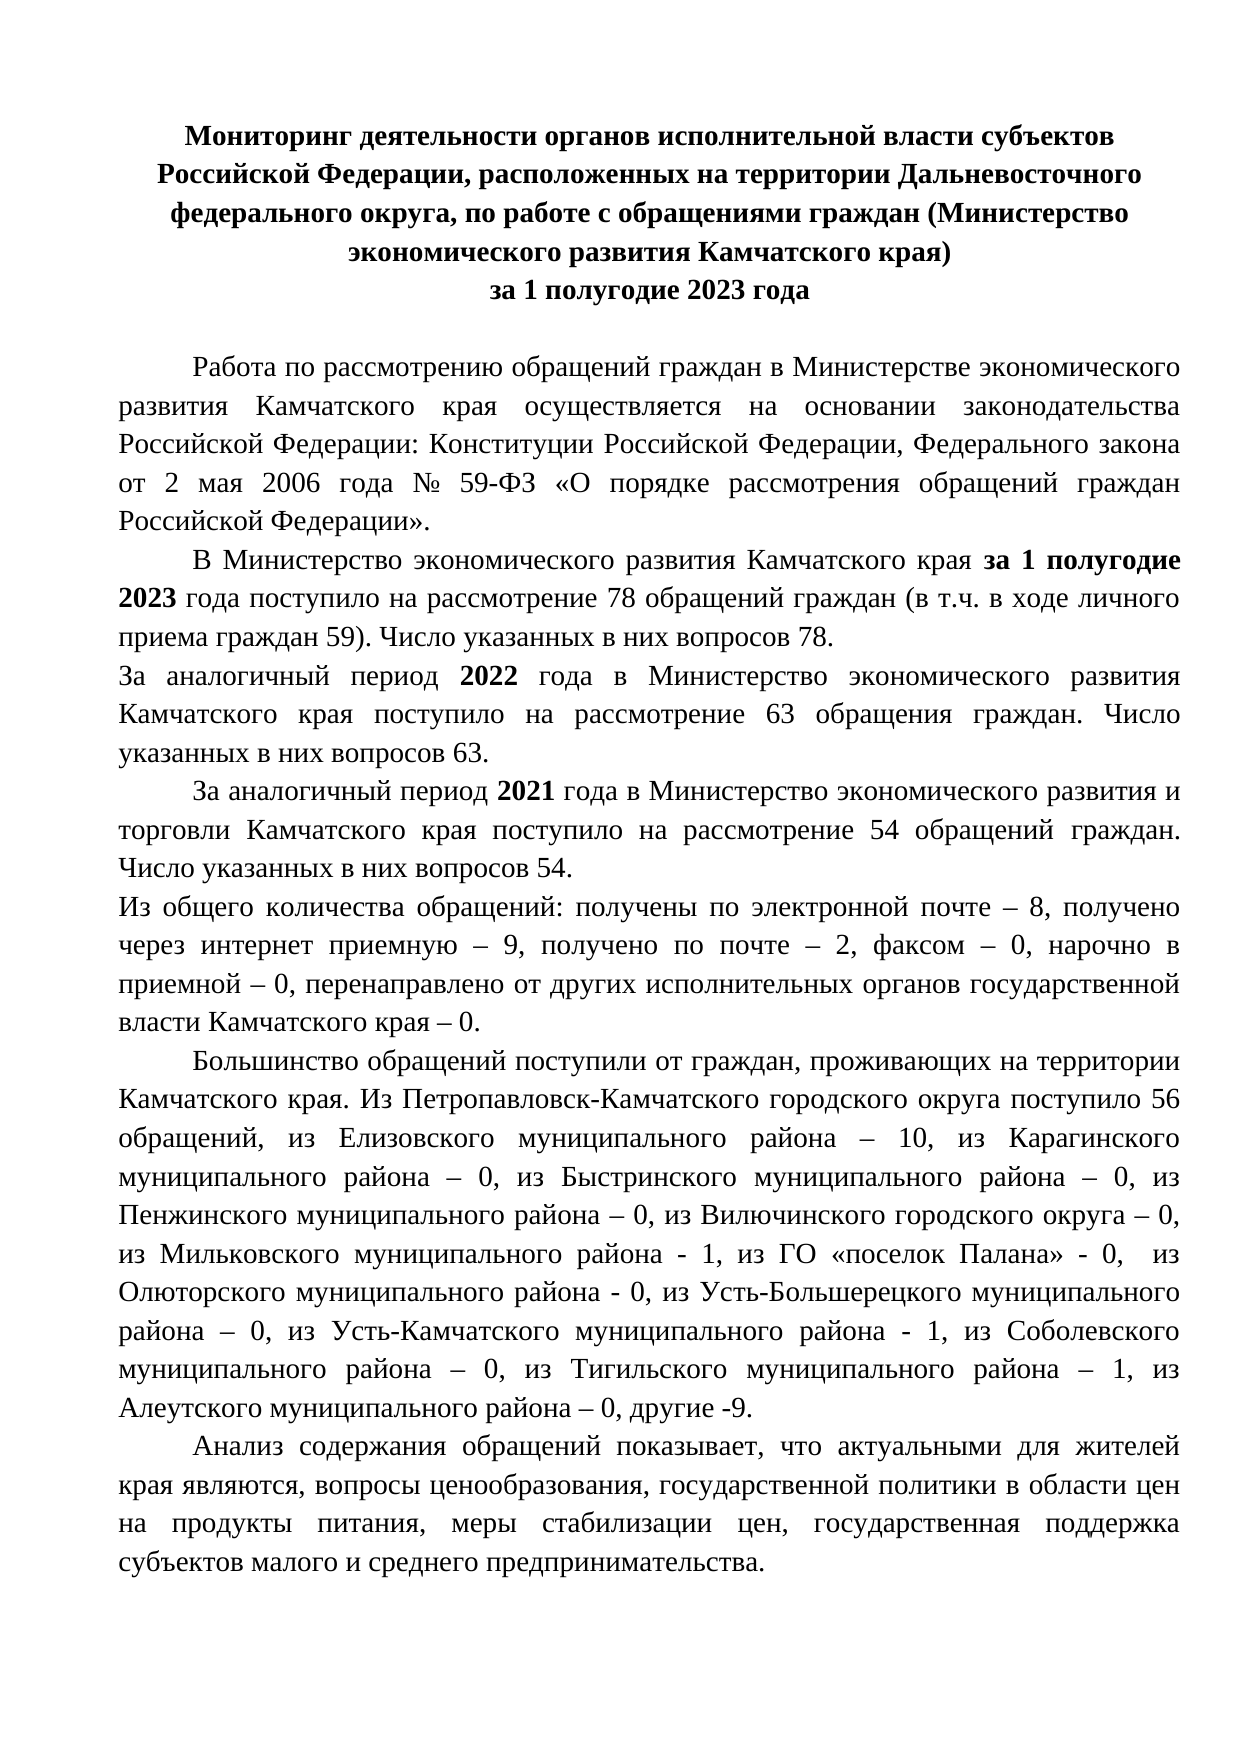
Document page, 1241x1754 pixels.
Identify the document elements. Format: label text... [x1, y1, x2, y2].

text Большинство обращений поступили от граждан, проживающих на территории Камчатского края. Из Петропавловск-Камчатского городского округа поступило 56 обращений, из Елизовского муниципального района – 10, из Карагинского муниципального района – 0, из Быстринского муниципального района – 0, из Пенжинского муниципального района – 0, из Вилючинского городского округа – 0, из Мильковского муниципального района - 1, из ГО «поселок Палана» - 0, из Олюторского муниципального района - 0, из Усть-Большерецкого муниципального района – 0, из Усть-Камчатского муниципального района - 1, из Соболевского муниципального района – 0, из Тигильского муниципального района – 1, из Алеутского муниципального района – 0, другие -9. [118, 1043, 1181, 1423]
text за 1 полугодие 2023 года [118, 272, 1181, 306]
text За аналогичный период 2022 года в Министерство экономического развития Камчатского края поступило на рассмотрение 63 обращения граждан. Число указанных в них вопросов 63. [118, 658, 1181, 768]
text Из общего количества обращений: получены по электронной почте – 8, получено через интернет приемную – 9, получено по почте – 2, факсом – 0, нарочно в приемной – 0, перенаправлено от других исполнительных органов государственной власти Камчатского края – 0. [118, 889, 1181, 1038]
text Мониторинг деятельности органов исполнительной власти субъектов Российской Федерации, расположенных на территории Дальневосточного федерального округа, по работе с обращениями граждан (Министерство экономического развития Камчатского края) [118, 118, 1181, 267]
text За аналогичный период 2021 года в Министерство экономического развития и торговли Камчатского края поступило на рассмотрение 54 обращений граждан. Число указанных в них вопросов 54. [118, 773, 1181, 884]
text Анализ содержания обращений показывает, что актуальными для жителей края являются, вопросы ценообразования, государственной политики в области цен на продукты питания, меры стабилизации цен, государственная поддержка субъектов малого и среднего предпринимательства. [118, 1428, 1181, 1578]
text Работа по рассмотрению обращений граждан в Министерстве экономического развития Камчатского края осуществляется на основании законодательства Российской Федерации: Конституции Российской Федерации, Федерального закона от 2 мая 2006 года № 59-ФЗ «О порядке рассмотрения обращений граждан Российской Федерации». [118, 349, 1181, 537]
text В Министерство экономического развития Камчатского края за 1 полугодие 2023 года поступило на рассмотрение 78 обращений граждан (в т.ч. в ходе личного приема граждан 59). Число указанных в них вопросов 78. [118, 542, 1181, 653]
